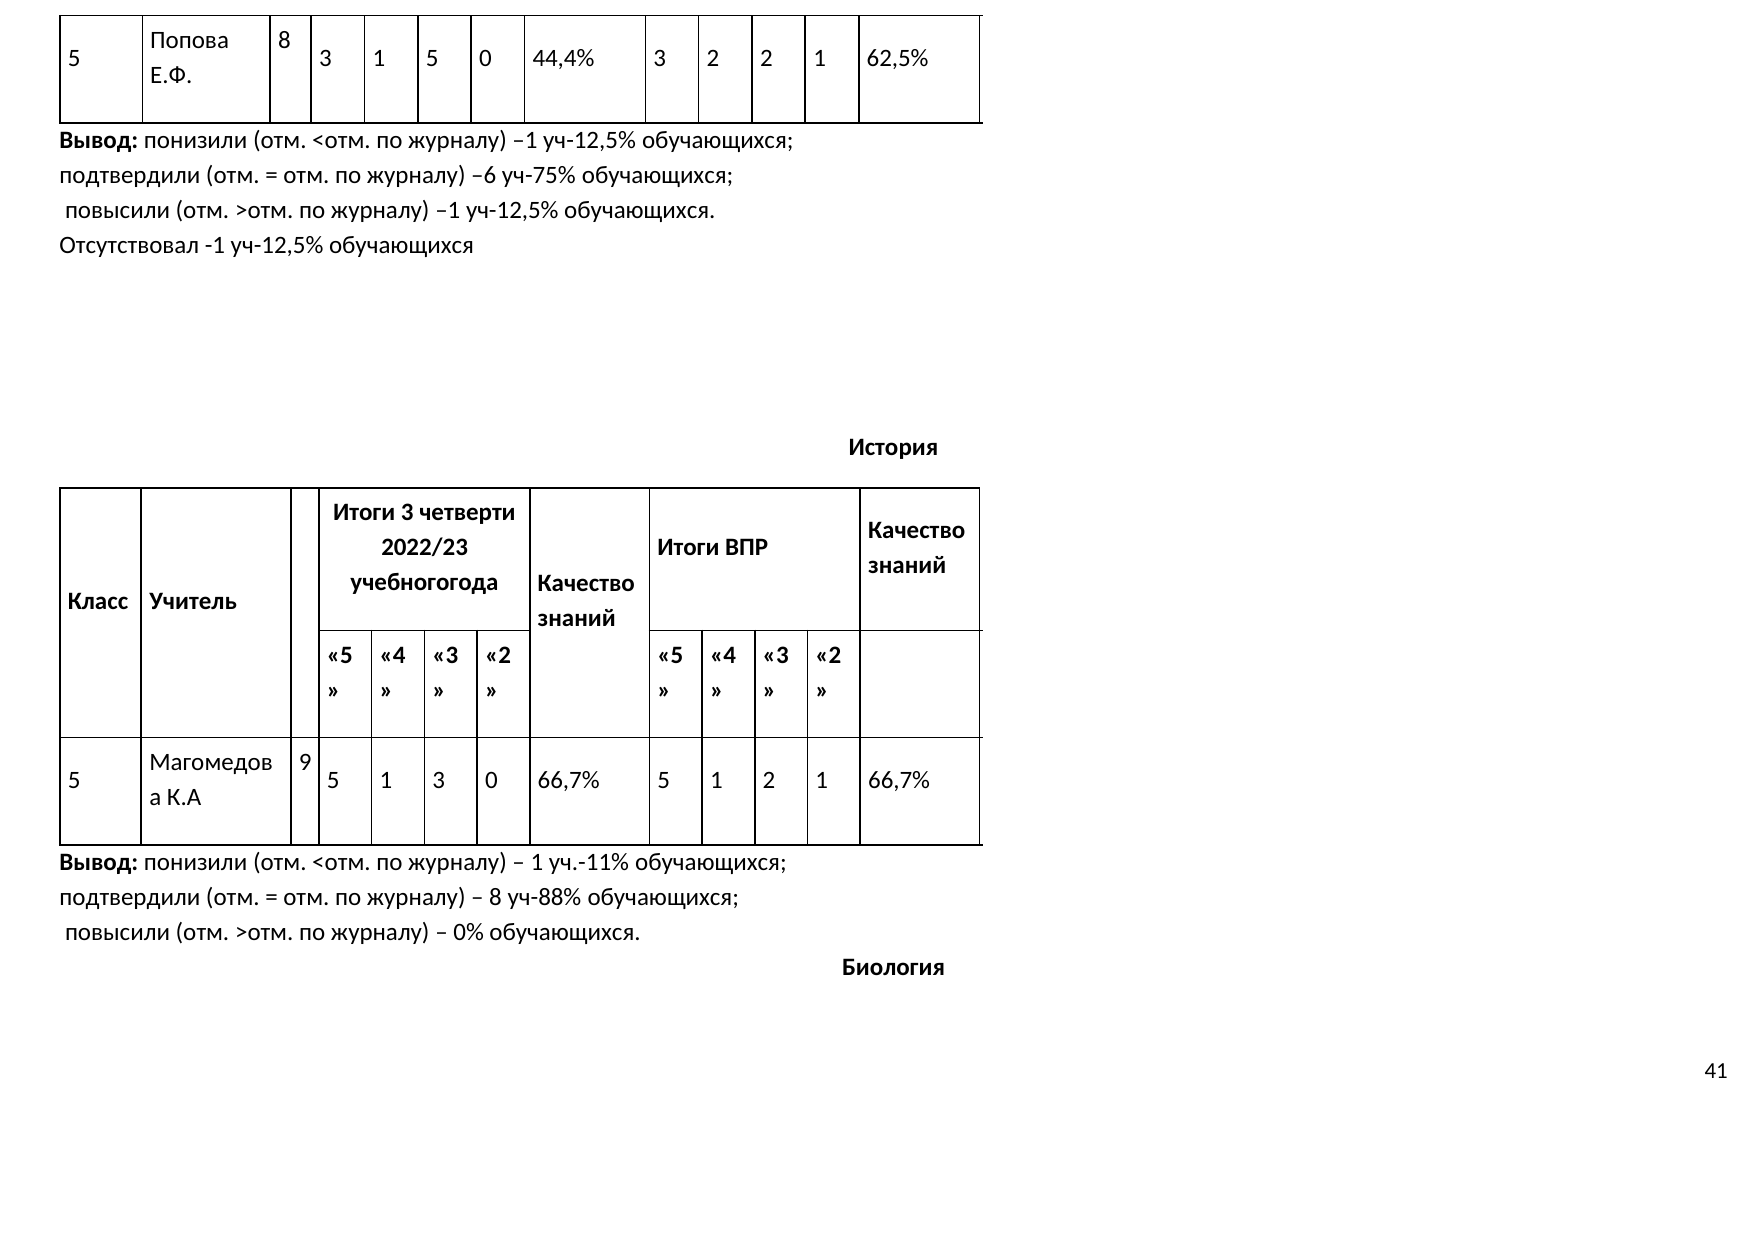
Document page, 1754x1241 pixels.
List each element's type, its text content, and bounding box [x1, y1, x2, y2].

text Вывод: понизили (отм. <отм. по журналу) –1 уч-12,5% обучающихся; [59, 124, 1727, 154]
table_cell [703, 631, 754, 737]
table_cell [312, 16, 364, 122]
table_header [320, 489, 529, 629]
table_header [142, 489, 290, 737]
text Биология [59, 951, 1727, 981]
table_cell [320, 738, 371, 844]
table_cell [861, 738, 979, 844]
text История [59, 431, 1727, 462]
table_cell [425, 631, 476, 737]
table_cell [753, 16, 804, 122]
text повысили (отм. >отм. по журналу) – 0% обучающихся. [59, 916, 1727, 946]
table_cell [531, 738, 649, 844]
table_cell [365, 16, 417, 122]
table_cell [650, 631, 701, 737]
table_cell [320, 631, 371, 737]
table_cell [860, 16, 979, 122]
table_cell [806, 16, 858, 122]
text повысили (отм. >отм. по журналу) –1 уч-12,5% обучающихся. [59, 194, 1727, 224]
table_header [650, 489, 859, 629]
text Вывод: понизили (отм. <отм. по журналу) – 1 уч.-11% обучающихся; [59, 846, 1727, 876]
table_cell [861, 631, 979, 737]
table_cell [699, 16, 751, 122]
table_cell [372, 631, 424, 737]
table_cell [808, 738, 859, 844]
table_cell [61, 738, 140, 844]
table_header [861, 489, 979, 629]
text подтвердили (отм. = отм. по журналу) –6 уч-75% обучающихся; [59, 159, 1727, 189]
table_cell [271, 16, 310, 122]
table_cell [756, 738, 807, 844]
text подтвердили (отм. = отм. по журналу) – 8 уч-88% обучающихся; [59, 881, 1727, 911]
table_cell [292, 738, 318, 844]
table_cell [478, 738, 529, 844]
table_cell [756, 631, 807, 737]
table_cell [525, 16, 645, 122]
text Отсутствовал -1 уч-12,5% обучающихся [59, 229, 1727, 259]
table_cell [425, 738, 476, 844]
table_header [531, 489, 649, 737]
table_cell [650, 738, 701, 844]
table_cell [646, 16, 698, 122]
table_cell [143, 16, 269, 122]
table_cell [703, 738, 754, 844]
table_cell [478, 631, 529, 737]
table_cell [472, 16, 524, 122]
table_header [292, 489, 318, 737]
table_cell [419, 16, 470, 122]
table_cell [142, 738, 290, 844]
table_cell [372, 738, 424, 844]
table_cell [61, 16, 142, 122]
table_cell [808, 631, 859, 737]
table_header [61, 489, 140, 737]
